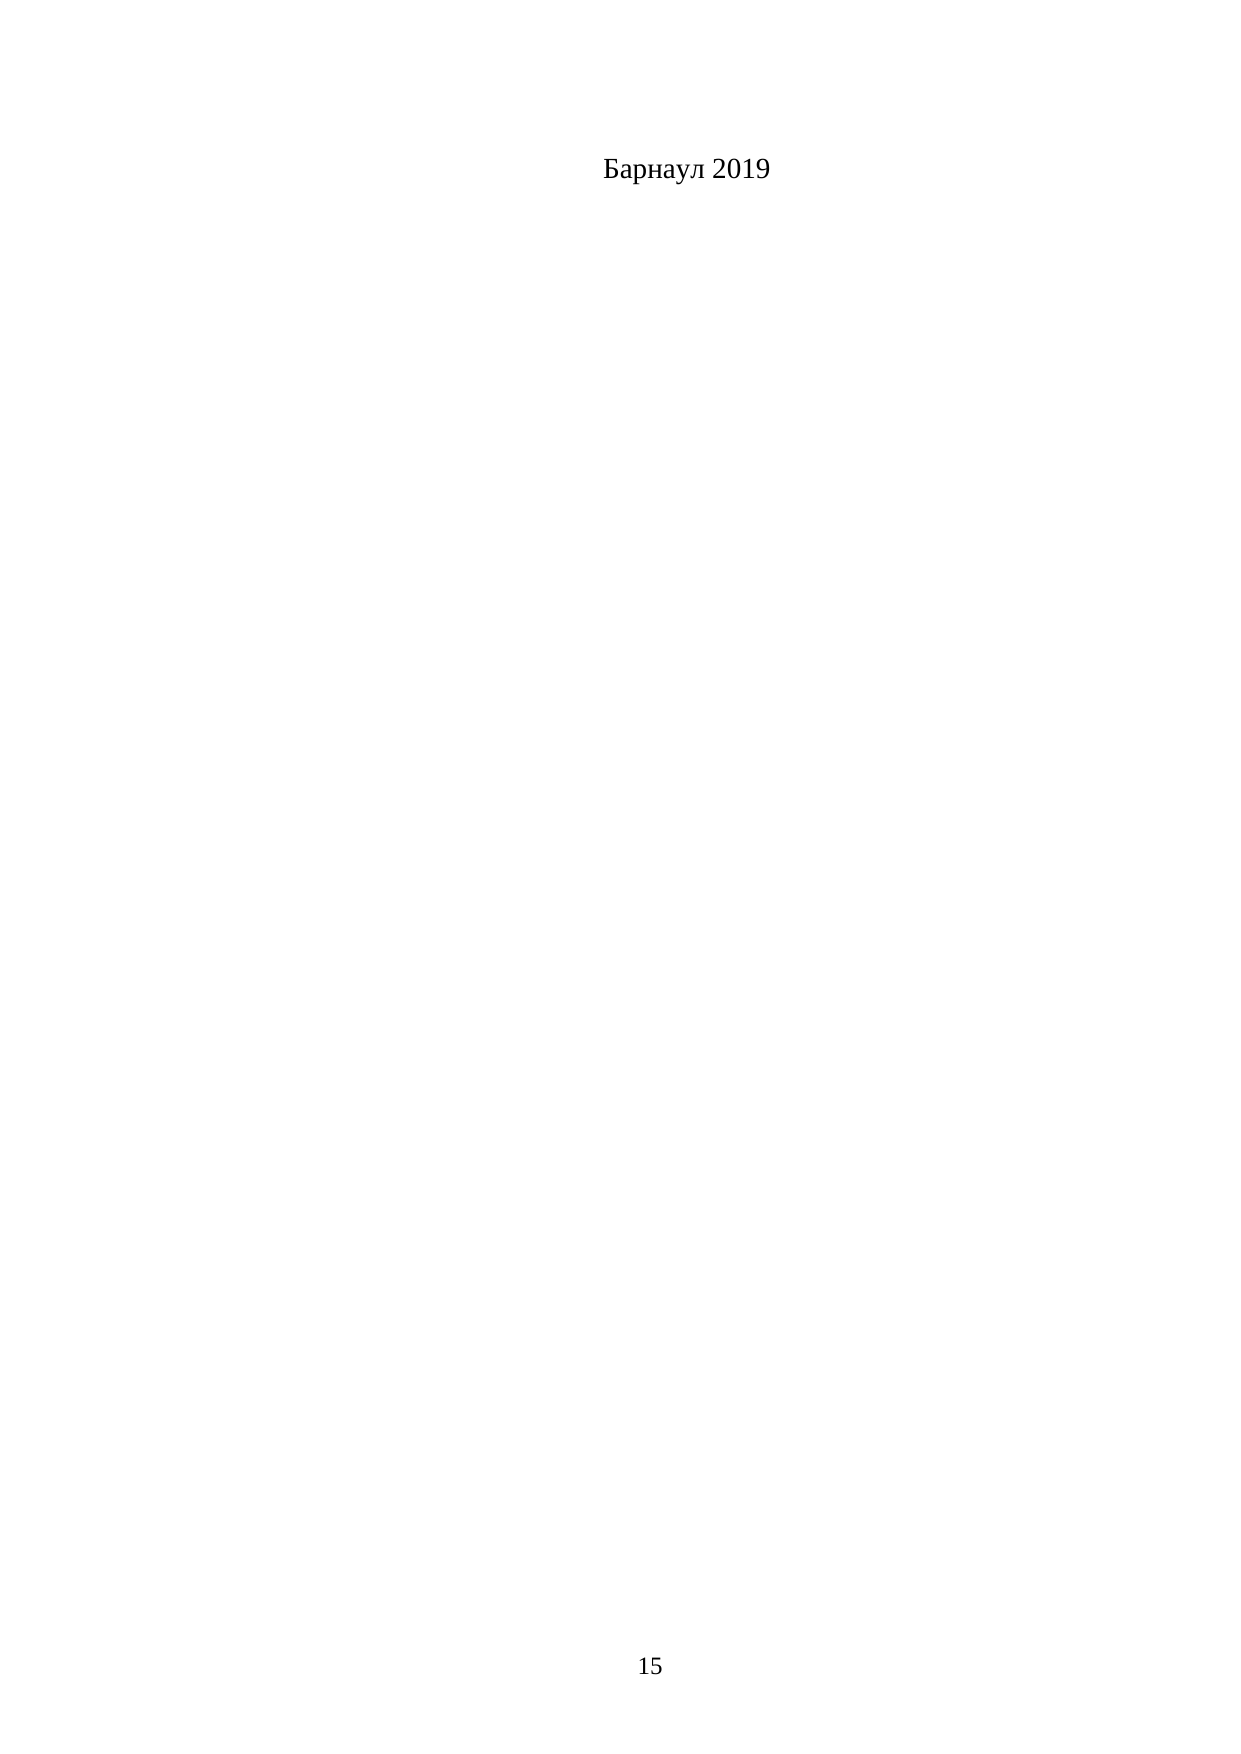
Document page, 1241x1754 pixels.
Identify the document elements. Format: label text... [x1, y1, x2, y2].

text Барнаул 2019 [133, 152, 1167, 185]
